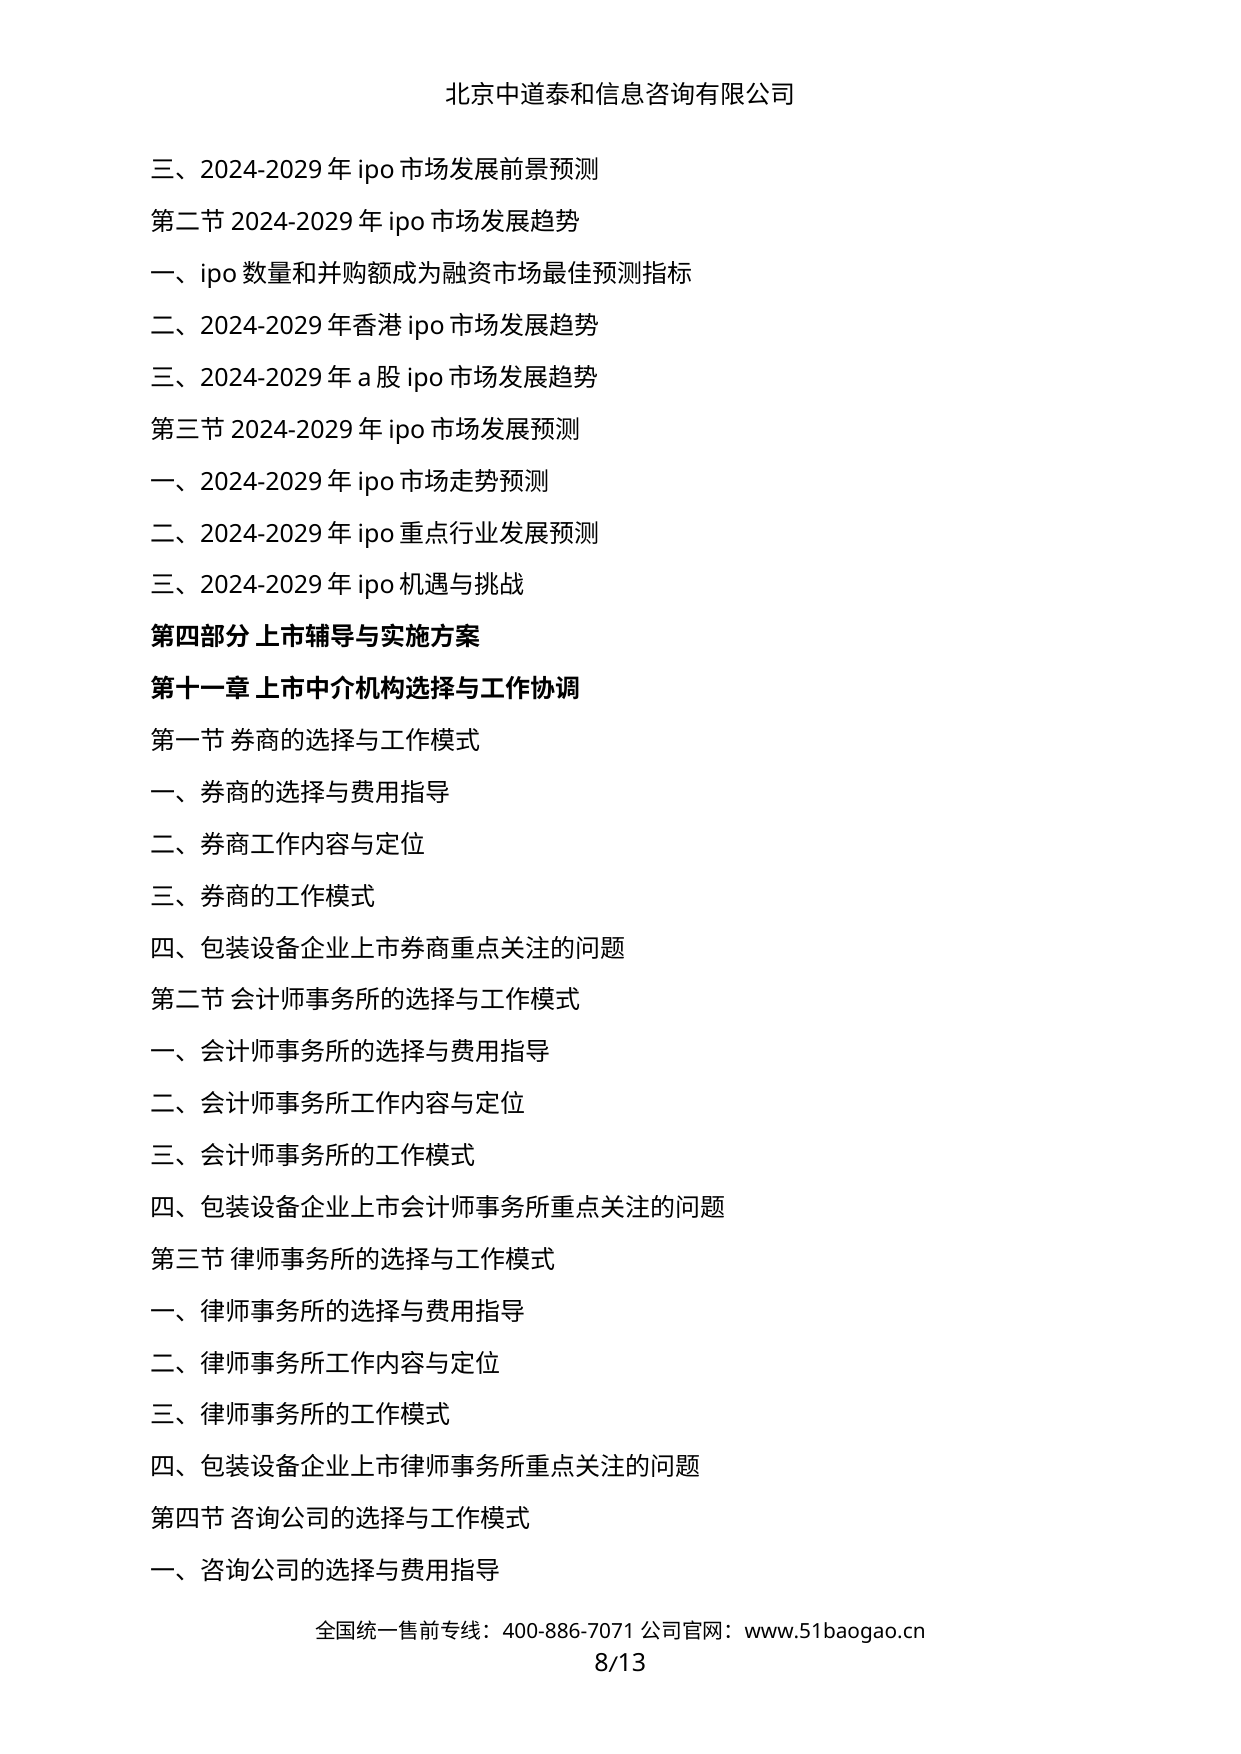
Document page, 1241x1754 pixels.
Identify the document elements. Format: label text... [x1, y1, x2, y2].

text 第三节 律师事务所的选择与工作模式 [150, 1239, 1090, 1276]
text 二、券商工作内容与定位 [150, 824, 1090, 861]
text 第一节 券商的选择与工作模式 [150, 721, 1090, 757]
text 三、2024-2029年a股ipo市场发展趋势 [150, 357, 1090, 394]
text 四、包装设备企业上市券商重点关注的问题 [150, 928, 1090, 964]
text 二、会计师事务所工作内容与定位 [150, 1084, 1090, 1120]
text 二、律师事务所工作内容与定位 [150, 1343, 1090, 1379]
text 四、包装设备企业上市会计师事务所重点关注的问题 [150, 1187, 1090, 1224]
text 第四节 咨询公司的选择与工作模式 [150, 1499, 1090, 1535]
text 第十一章 上市中介机构选择与工作协调 [150, 669, 1090, 705]
text 一、券商的选择与费用指导 [150, 772, 1090, 809]
text 三、2024-2029年ipo市场发展前景预测 [150, 150, 1090, 186]
text 二、2024-2029年ipo重点行业发展预测 [150, 513, 1090, 549]
text 三、律师事务所的工作模式 [150, 1395, 1090, 1431]
text 第二节 会计师事务所的选择与工作模式 [150, 980, 1090, 1016]
text 一、律师事务所的选择与费用指导 [150, 1291, 1090, 1327]
text 三、会计师事务所的工作模式 [150, 1136, 1090, 1172]
text 二、2024-2029年香港ipo市场发展趋势 [150, 306, 1090, 342]
text 一、ipo数量和并购额成为融资市场最佳预测指标 [150, 254, 1090, 290]
text 第三节 2024-2029年ipo市场发展预测 [150, 409, 1090, 446]
text 三、券商的工作模式 [150, 876, 1090, 912]
text 第二节 2024-2029年ipo市场发展趋势 [150, 202, 1090, 238]
text 一、咨询公司的选择与费用指导 [150, 1551, 1090, 1587]
text 三、2024-2029年ipo机遇与挑战 [150, 565, 1090, 601]
text 四、包装设备企业上市律师事务所重点关注的问题 [150, 1447, 1090, 1483]
text 一、会计师事务所的选择与费用指导 [150, 1032, 1090, 1068]
text 一、2024-2029年ipo市场走势预测 [150, 461, 1090, 497]
text 第四部分 上市辅导与实施方案 [150, 617, 1090, 653]
